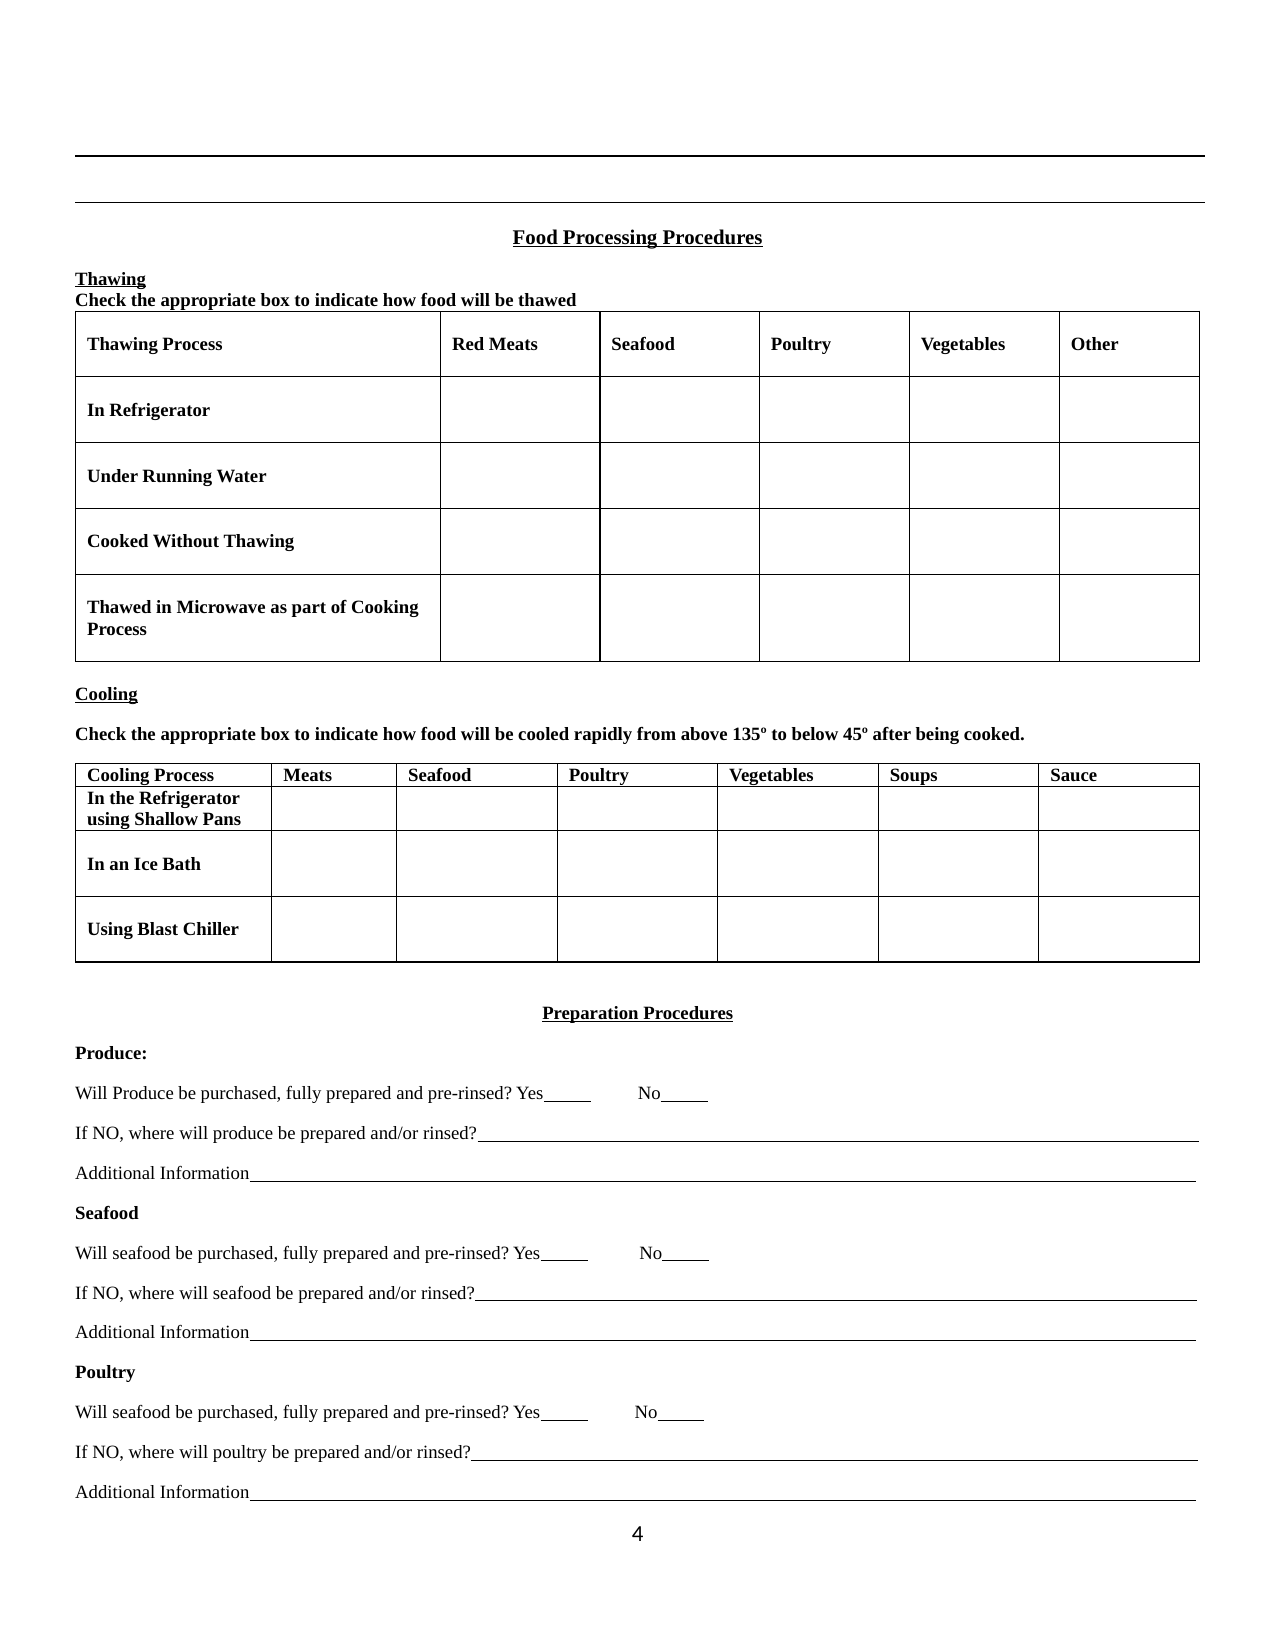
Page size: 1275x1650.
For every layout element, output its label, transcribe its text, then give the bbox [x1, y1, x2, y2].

table_cell [1060, 509, 1199, 573]
table_cell [879, 897, 1038, 961]
text Seafood [75, 1202, 1200, 1223]
table_cell [1039, 897, 1199, 961]
table_cell [441, 377, 599, 442]
table_cell [1060, 575, 1199, 661]
table_cell In an Ice Bath [76, 831, 271, 896]
text If NO, where will seafood be prepared and/or rinsed? [75, 1282, 1200, 1303]
text Will Produce be purchased, fully prepared and pre-rinsed? Yes No [75, 1082, 1200, 1104]
table_cell [910, 575, 1059, 661]
table_cell Under Running Water [76, 443, 440, 508]
table_cell [558, 897, 717, 961]
text Thawing [75, 267, 1200, 289]
table_cell [718, 831, 878, 896]
table_header Vegetables [910, 312, 1059, 376]
table_cell Using Blast Chiller [76, 897, 271, 961]
table_cell [272, 831, 396, 896]
table_header Meats [272, 764, 396, 786]
table_cell [760, 509, 909, 573]
table_cell [558, 787, 717, 830]
table_cell [910, 377, 1059, 442]
table_header Sauce [1039, 764, 1199, 786]
text Check the appropriate box to indicate how food will be cooled rapidly from above 135º to below 45º after being cooked. [75, 723, 1200, 745]
text If NO, where will poultry be prepared and/or rinsed? [75, 1441, 1200, 1463]
table_cell In the Refrigerator using Shallow Pans [76, 787, 271, 830]
table_header Vegetables [718, 764, 878, 786]
table_header Red Meats [441, 312, 599, 376]
text Will seafood be purchased, fully prepared and pre-rinsed? Yes No [75, 1401, 1200, 1423]
table_cell [1060, 377, 1199, 442]
table_cell [718, 787, 878, 830]
table_cell In Refrigerator [76, 377, 440, 442]
table_header Soups [879, 764, 1038, 786]
table_cell [1060, 443, 1199, 508]
text Cooling [75, 683, 1200, 705]
table_cell [558, 831, 717, 896]
table_cell [601, 509, 759, 573]
text Produce: [75, 1042, 1200, 1064]
table_cell [441, 509, 599, 573]
table_cell [760, 575, 909, 661]
table_cell [910, 509, 1059, 573]
table_cell [601, 377, 759, 442]
table_header Poultry [558, 764, 717, 786]
table_cell [441, 575, 599, 661]
text Additional Information [75, 1162, 1200, 1183]
table_cell [441, 443, 599, 508]
text Poultry [75, 1361, 1200, 1383]
text Additional Information [75, 1481, 1200, 1503]
table_cell [718, 897, 878, 961]
table_cell [601, 575, 759, 661]
table_cell [397, 897, 557, 961]
table_cell [910, 443, 1059, 508]
table_header Cooling Process [76, 764, 271, 786]
text Will seafood be purchased, fully prepared and pre-rinsed? Yes No [75, 1242, 1200, 1263]
table_cell [272, 787, 396, 830]
table_header Thawing Process [76, 312, 440, 376]
table_cell [879, 831, 1038, 896]
table_header Other [1060, 312, 1199, 376]
text Check the appropriate box to indicate how food will be thawed [75, 289, 1200, 311]
table_cell [601, 443, 759, 508]
table_cell Thawed in Microwave as part of Cooking Process [76, 575, 440, 661]
table_cell [397, 787, 557, 830]
table_cell [272, 897, 396, 961]
text If NO, where will produce be prepared and/or rinsed? [75, 1122, 1200, 1143]
table_cell Cooked Without Thawing [76, 509, 440, 573]
table_cell [397, 831, 557, 896]
text Preparation Procedures [75, 1002, 1200, 1024]
table_cell [760, 377, 909, 442]
text Additional Information [75, 1321, 1200, 1343]
table_header Seafood [397, 764, 557, 786]
table_header Poultry [760, 312, 909, 376]
table_cell [760, 443, 909, 508]
table_header Seafood [601, 312, 759, 376]
table_cell [879, 787, 1038, 830]
table_cell [1039, 787, 1199, 830]
table_cell [1039, 831, 1199, 896]
text Food Processing Procedures [75, 225, 1200, 249]
